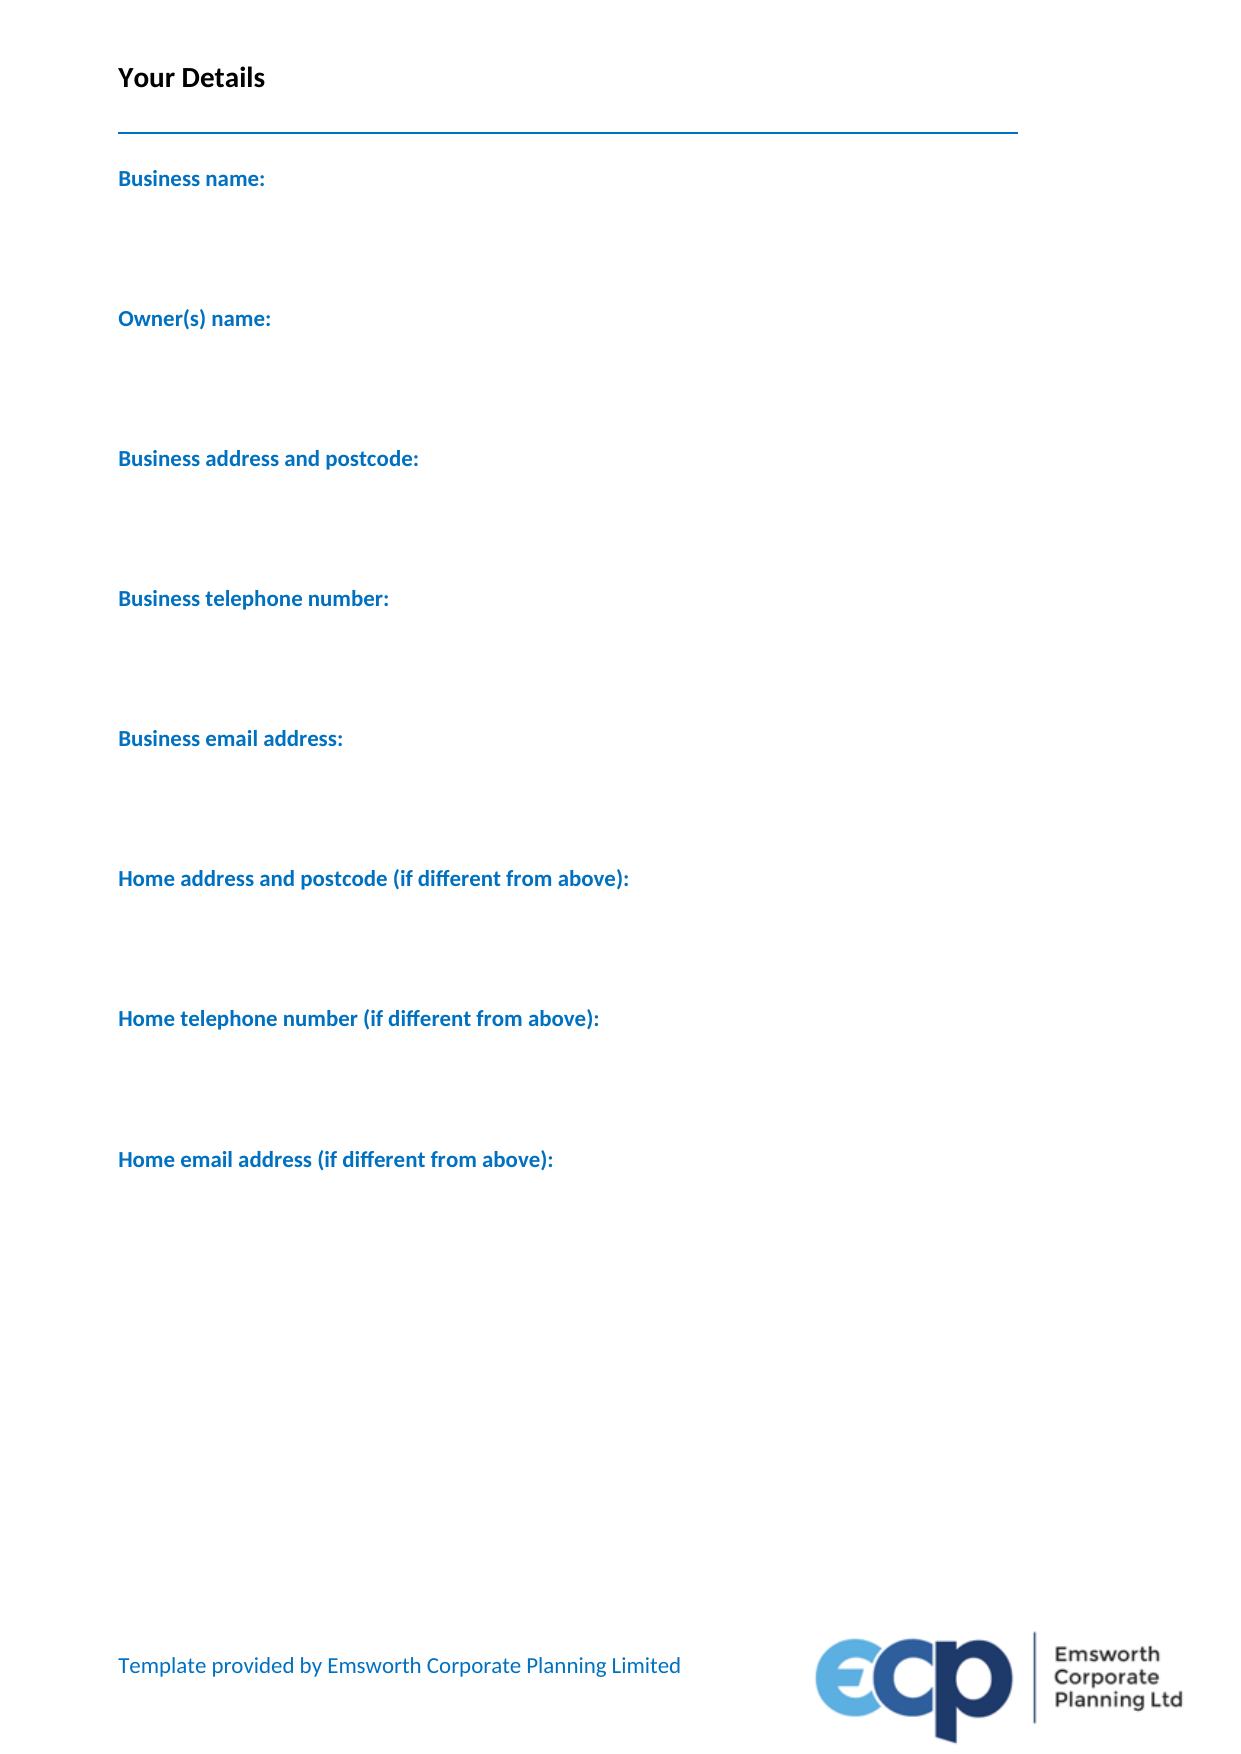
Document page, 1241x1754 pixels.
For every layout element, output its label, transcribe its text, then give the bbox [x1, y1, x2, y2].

text Home telephone number (if different from above): [118, 1004, 1181, 1033]
text Business address and postcode: [118, 444, 1181, 472]
text Your Details [118, 59, 1181, 95]
text Home email address (if different from above): [118, 1145, 1181, 1173]
text Home address and postcode (if different from above): [118, 864, 1181, 892]
text Business telephone number: [118, 584, 1181, 612]
picture [803, 1630, 1200, 1749]
text Business email address: [118, 724, 1181, 752]
text Business name: [118, 164, 1181, 192]
text Owner(s) name: [118, 304, 1181, 332]
